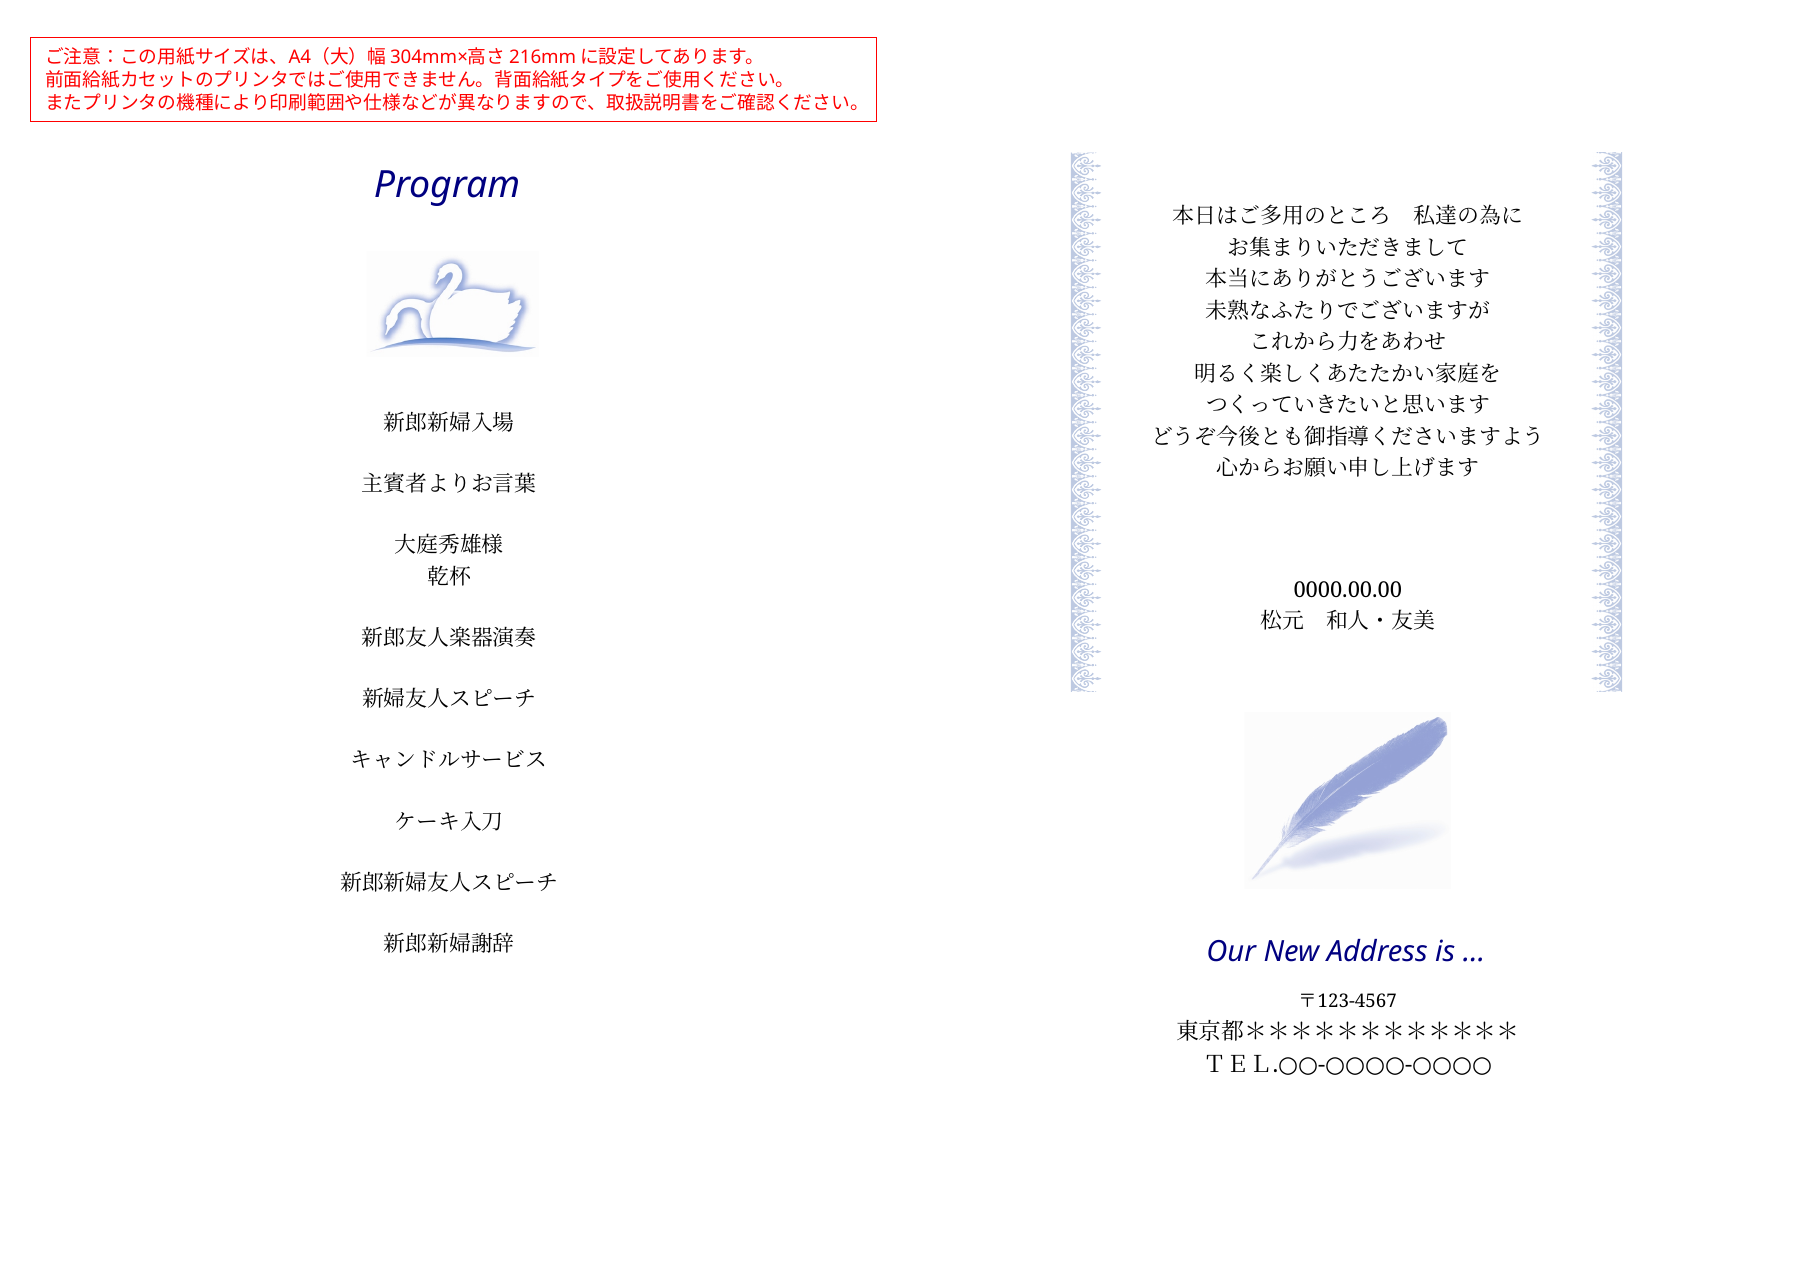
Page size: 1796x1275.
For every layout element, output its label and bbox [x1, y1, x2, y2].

picture [1244, 712, 1452, 889]
picture [1070, 152, 1102, 692]
picture [366, 251, 539, 357]
picture [1591, 152, 1623, 692]
